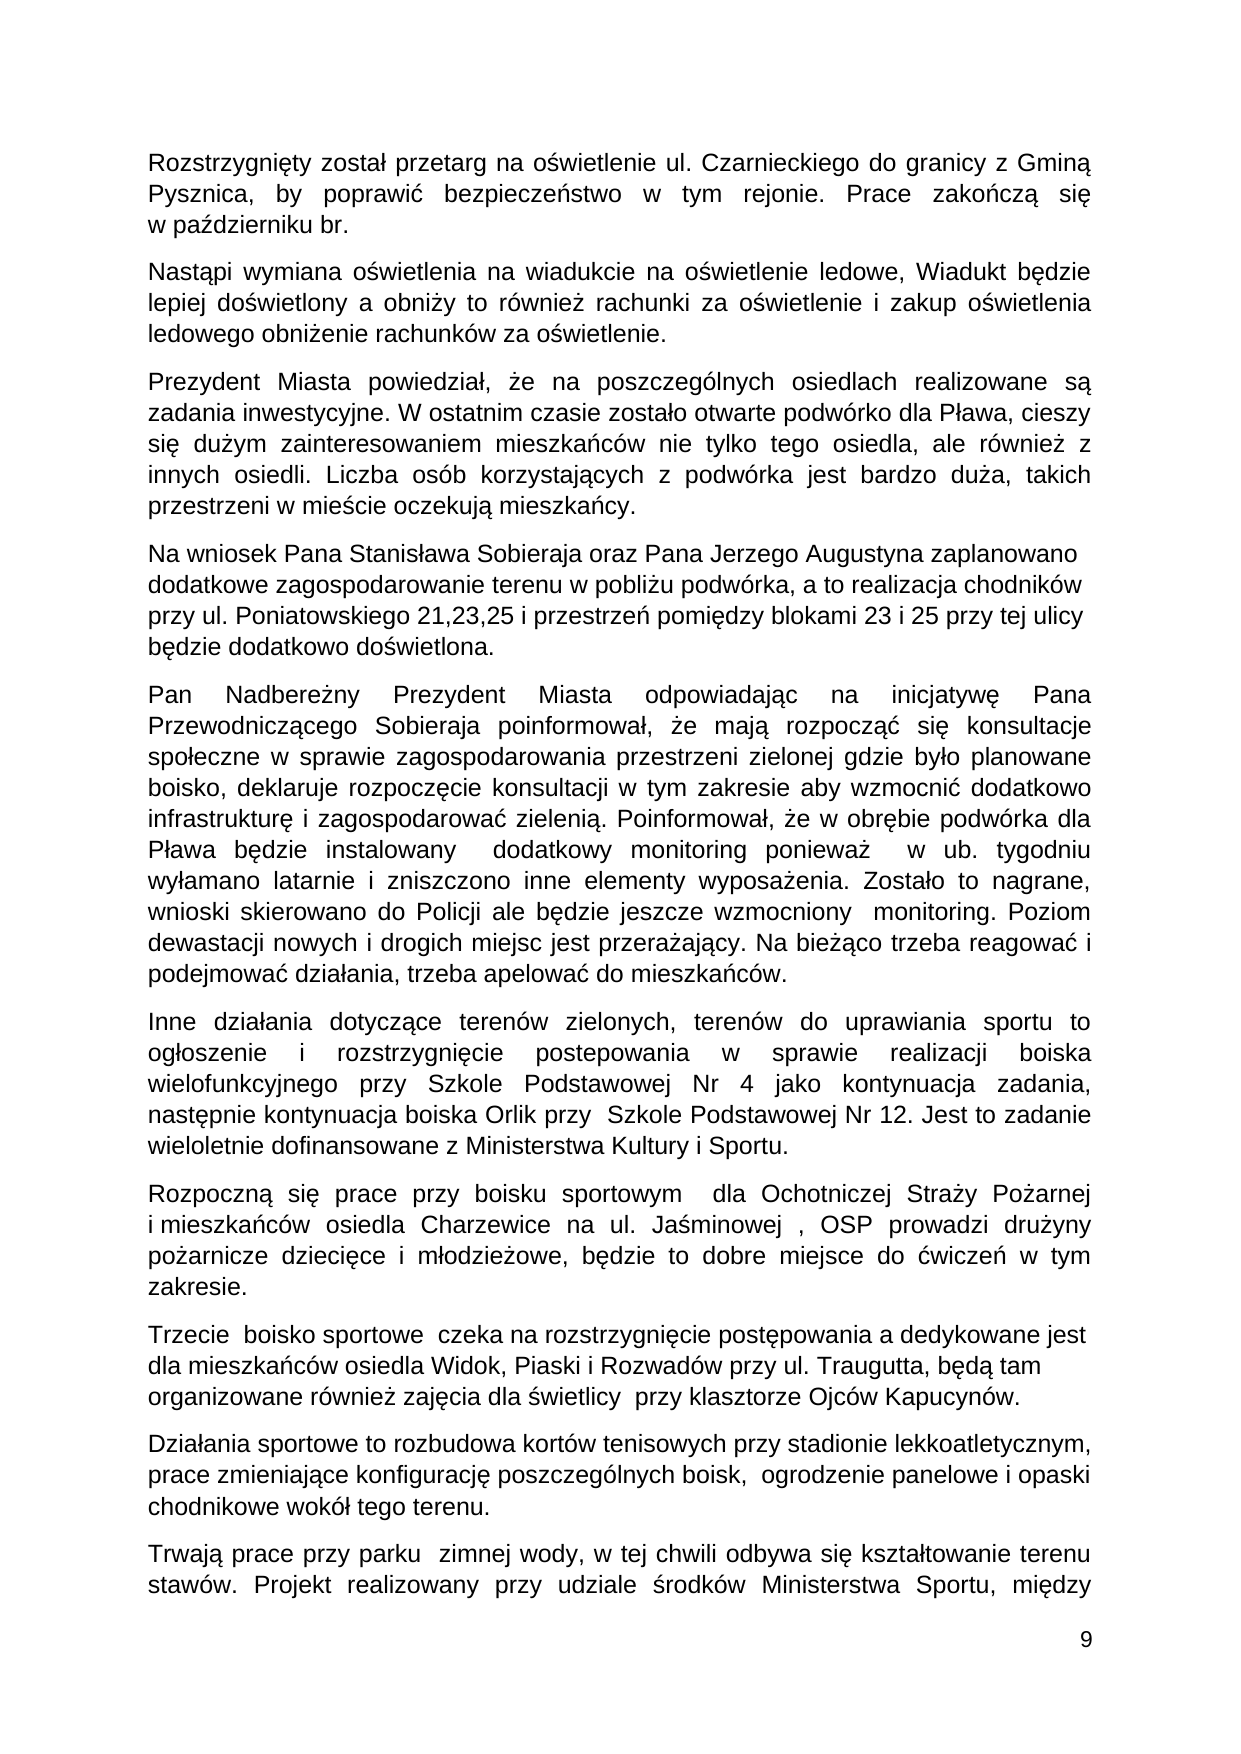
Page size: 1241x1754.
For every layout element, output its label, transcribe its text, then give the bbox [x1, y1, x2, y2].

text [148, 1539, 1093, 1599]
text Nastąpi wymiana oświetlenia na wiadukcie na oświetlenie ledowe, Wiadukt będzie lepiej doświetlony a obniży to również rachunki za oświetlenie i zakup oświetlenia ledowego obniżenie rachunków za oświetlenie. [148, 257, 1093, 348]
text Rozstrzygnięty został przetarg na oświetlenie ul. Czarnieckiego do granicy z Gminą Pysznica, by poprawić bezpieczeństwo w tym rejonie. Prace zakończą się w październiku br. [148, 148, 1093, 238]
text Pan Nadbereżny Prezydent Miasta odpowiadając na inicjatywę Pana Przewodniczącego Sobieraja poinformował, że mają rozpocząć się konsultacje społeczne w sprawie zagospodarowania przestrzeni zielonej gdzie było planowane boisko, deklaruje rozpoczęcie konsultacji w tym zakresie aby wzmocnić dodatkowo infrastrukturę i zagospodarować zielenią. Poinformował, że w obrębie podwórka dla Pława będzie instalowany dodatkowy monitoring ponieważ w ub. tygodniu wyłamano latarnie i zniszczono inne elementy wyposażenia. Zostało to nagrane, wnioski skierowano do Policji ale będzie jeszcze wzmocniony monitoring. Poziom dewastacji nowych i drogich miejsc jest przerażający. Na bieżąco trzeba reagować i podejmować działania, trzeba apelować do mieszkańców. [148, 680, 1093, 988]
text Na wniosek Pana Stanisława Sobieraja oraz Pana Jerzego Augustyna zaplanowano dodatkowe zagospodarowanie terenu w pobliżu podwórka, a to realizacja chodników przy ul. Poniatowskiego 21,23,25 i przestrzeń pomiędzy blokami 23 i 25 przy tej ulicy będzie dodatkowo doświetlona. [148, 539, 1093, 661]
text Prezydent Miasta powiedział, że na poszczególnych osiedlach realizowane są zadania inwestycyjne. W ostatnim czasie zostało otwarte podwórko dla Pława, cieszy się dużym zainteresowaniem mieszkańców nie tylko tego osiedla, ale również z innych osiedli. Liczba osób korzystających z podwórka jest bardzo duża, takich przestrzeni w mieście oczekują mieszkańcy. [148, 367, 1093, 520]
text Trzecie boisko sportowe czeka na rozstrzygnięcie postępowania a dedykowane jest dla mieszkańców osiedla Widok, Piaski i Rozwadów przy ul. Traugutta, będą tam organizowane również zajęcia dla świetlicy przy klasztorze Ojców Kapucynów. [148, 1320, 1093, 1411]
text Inne działania dotyczące terenów zielonych, terenów do uprawiania sportu to ogłoszenie i rozstrzygnięcie postepowania w sprawie realizacji boiska wielofunkcyjnego przy Szkole Podstawowej Nr 4 jako kontynuacja zadania, następnie kontynuacja boiska Orlik przy Szkole Podstawowej Nr 12. Jest to zadanie wieloletnie dofinansowane z Ministerstwa Kultury i Sportu. [148, 1007, 1093, 1160]
text Działania sportowe to rozbudowa kortów tenisowych przy stadionie lekkoatletycznym, prace zmieniające konfigurację poszczególnych boisk, ogrodzenie panelowe i opaski chodnikowe wokół tego terenu. [148, 1429, 1093, 1520]
text Rozpoczną się prace przy boisku sportowym dla Ochotniczej Straży Pożarnej i mieszkańców osiedla Charzewice na ul. Jaśminowej , OSP prowadzi drużyny pożarnicze dziecięce i młodzieżowe, będzie to dobre miejsce do ćwiczeń w tym zakresie. [148, 1179, 1093, 1301]
